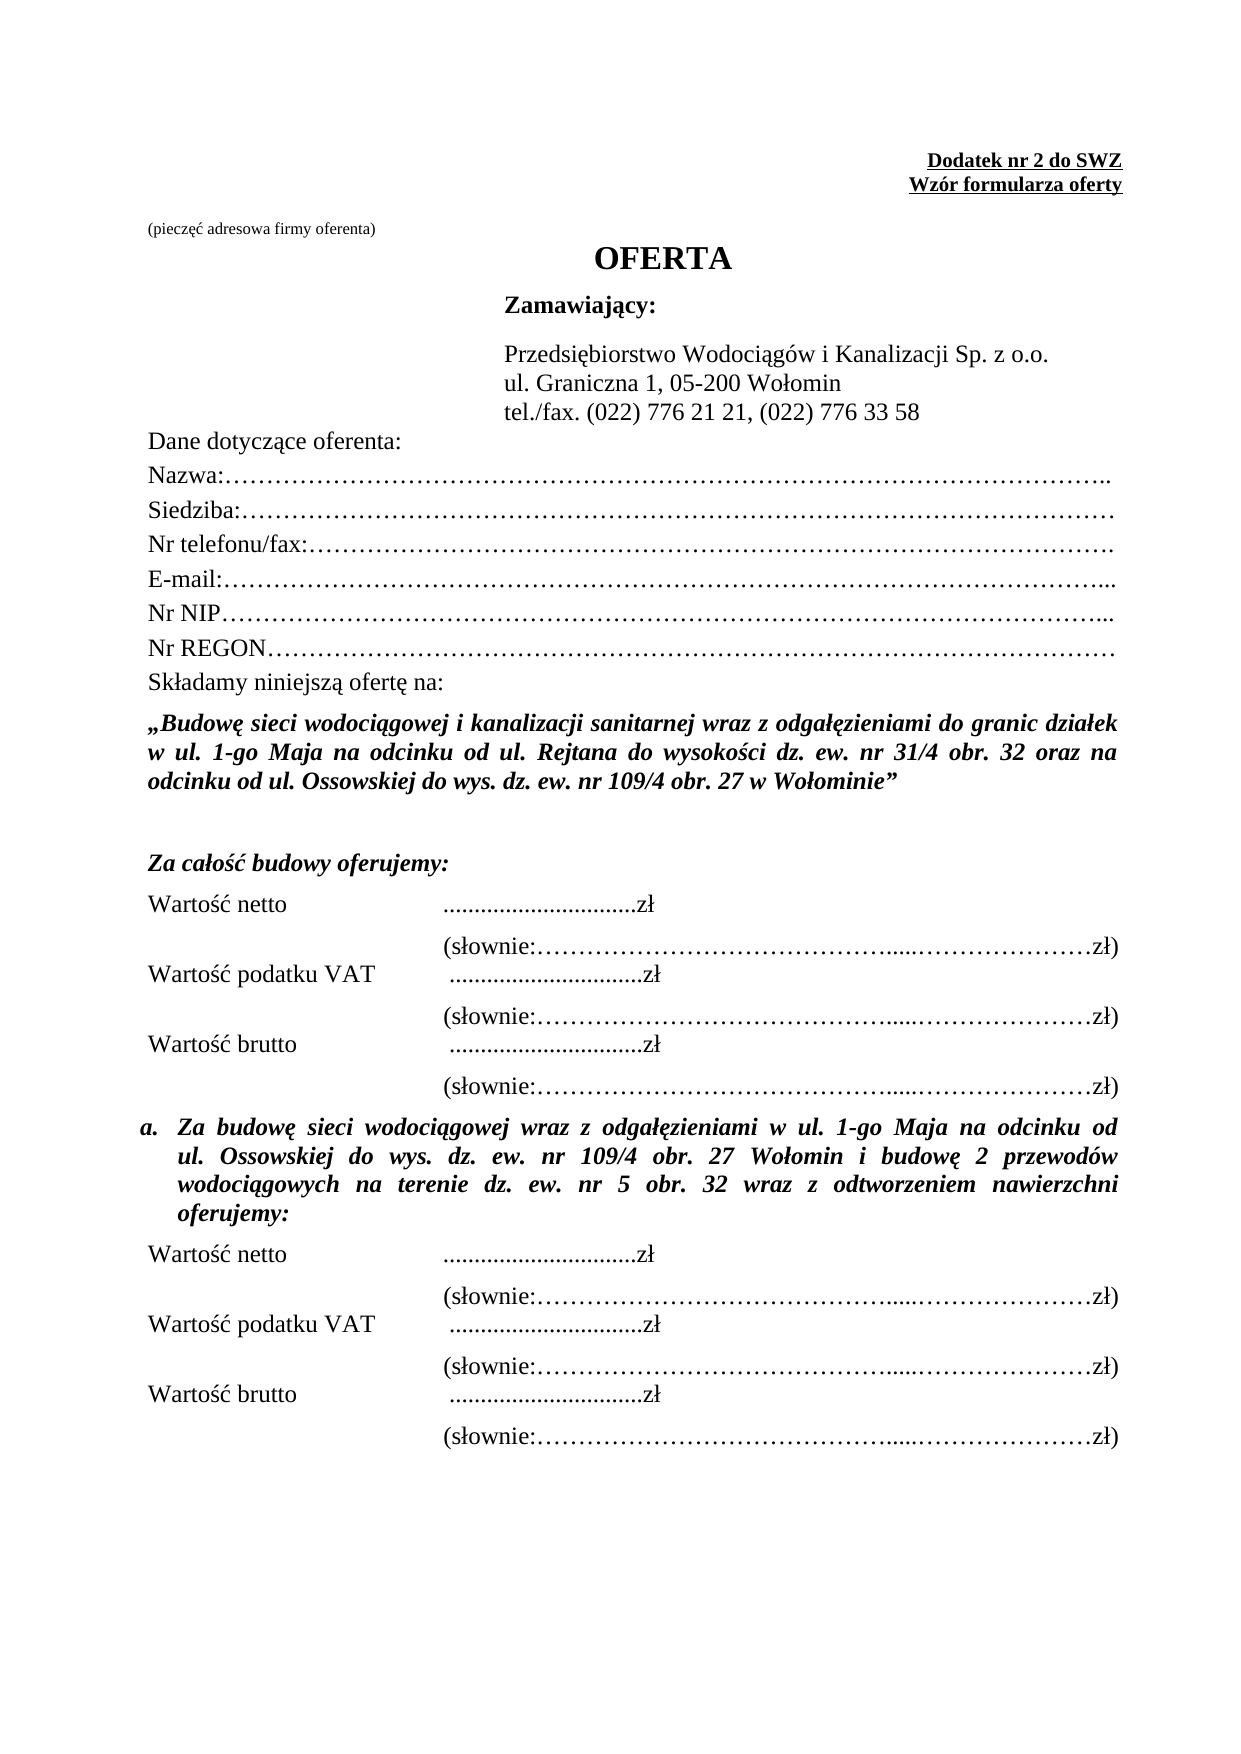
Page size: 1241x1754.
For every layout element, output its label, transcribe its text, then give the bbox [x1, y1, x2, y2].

text (słownie:…………………………………….....…………………zł) [369, 1421, 1122, 1449]
text Zamawiający: [473, 291, 1122, 319]
text (słownie:…………………………………….....…………………zł) [369, 931, 1122, 959]
text E-mail:……………………………………………………………………………………………... [148, 564, 1122, 592]
text (słownie:…………………………………….....…………………zł) [369, 1351, 1122, 1379]
text (słownie:…………………………………….....…………………zł) [369, 1281, 1122, 1309]
text Siedziba:…………………………………………………………………………………………… [148, 495, 1122, 523]
text Wartość podatku VAT ...............................zł [148, 1309, 1122, 1338]
list Za budowę sieci wodociągowej wraz z odgałęzieniami w ul. 1-go Maja na odcinku od ul. Ossowskiej do wys. dz. ew. nr 109/4 obr. 27 Wołomin i budowę 2 przewodów wodociągowych na terenie dz. ew. nr 5 obr. 32 wraz z odtworzeniem nawierzchni oferujemy: [140, 1112, 1122, 1227]
text (pieczęć adresowa firmy oferenta) [148, 219, 1122, 238]
text Nr NIP……………………………………………………………………………………………... [148, 598, 1122, 627]
text Wartość brutto ...............................zł [148, 1379, 1122, 1408]
text „Budowę sieci wodociągowej i kanalizacji sanitarnej wraz z odgałęzieniami do granic działek w ul. 1-go Maja na odcinku od ul. Rejtana do wysokości dz. ew. nr 31/4 obr. 32 oraz na odcinku od ul. Ossowskiej do wys. dz. ew. nr 109/4 obr. 27 w Wołominie” [148, 708, 1122, 794]
text (słownie:…………………………………….....…………………zł) [369, 1001, 1122, 1029]
text (słownie:…………………………………….....…………………zł) [369, 1071, 1122, 1099]
text Przedsiębiorstwo Wodociągów i Kanalizacji Sp. z o.o. [504, 339, 1122, 368]
text Nr REGON………………………………………………………………………………………… [148, 633, 1122, 661]
text Dane dotyczące oferenta: [148, 426, 1122, 454]
subtitle Dodatek nr 2 do SWZ [148, 148, 1122, 172]
text Nr telefonu/fax:……………………………………………………………………………………. [148, 529, 1122, 558]
subtitle Wzór formularza oferty [148, 172, 1122, 196]
text Za całość budowy oferujemy: [148, 848, 1122, 877]
text Wartość brutto ...............................zł [148, 1029, 1122, 1058]
text Wartość netto ...............................zł [148, 889, 1122, 918]
text Wartość netto ...............................zł [148, 1239, 1122, 1268]
text Wartość podatku VAT ...............................zł [148, 959, 1122, 988]
text Składamy niniejszą ofertę na: [148, 667, 1122, 696]
text OFERTA [204, 238, 1122, 276]
text tel./fax. (022) 776 21 21, (022) 776 33 58 [504, 397, 1122, 426]
text ul. Graniczna 1, 05-200 Wołomin [504, 368, 1122, 397]
text Nazwa:…………………………………………………………………………………………….. [148, 460, 1122, 489]
